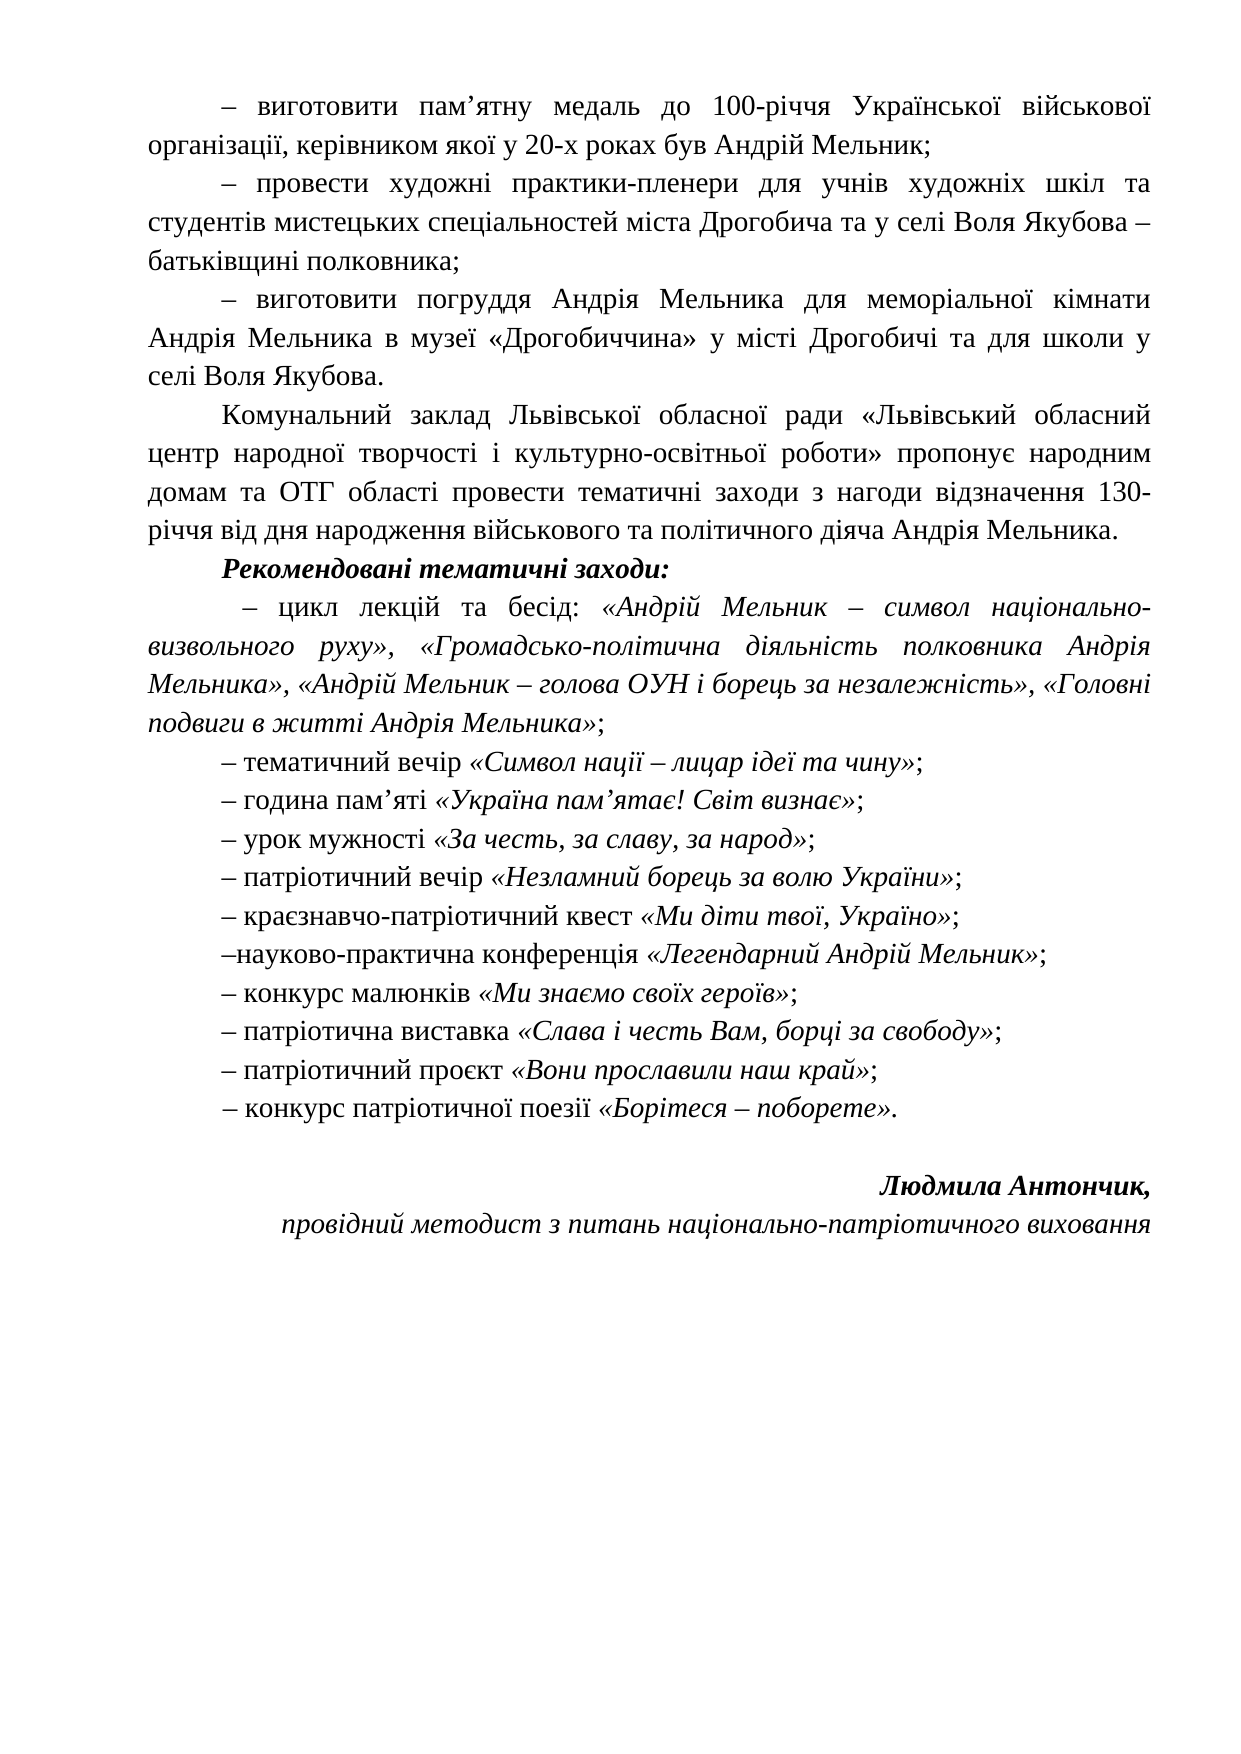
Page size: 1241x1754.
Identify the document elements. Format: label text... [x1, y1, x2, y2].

text – година пам’яті «Україна пам’ятає! Світ визнає»; [148, 782, 1152, 816]
text – виготовити погруддя Андрія Мельника для меморіальної кімнати Андрія Мельника в музеї «Дрогобиччина» у місті Дрогобичі та для школи у селі Воля Якубова. [148, 281, 1152, 392]
text Рекомендовані тематичні заходи: [148, 551, 1152, 584]
text – тематичний вечір «Символ нації – лицар ідеї та чину»; [148, 744, 1152, 777]
text – виготовити пам’ятну медаль до 100-річчя Української військової організації, керівником якої у 20-х роках був Андрій Мельник; [148, 88, 1152, 161]
list Людмила Антончик, [223, 1168, 1152, 1201]
text – цикл лекцій та бесід: «Андрій Мельник – символ національно-визвольного руху», «Громадсько-політична діяльність полковника Андрія Мельника», «Андрій Мельник – голова ОУН і борець за незалежність», «Головні подвиги в житті Андрія Мельника»; [148, 589, 1152, 739]
text – патріотичний проєкт «Вони прославили наш край»; [148, 1052, 1152, 1086]
text –науково-практична конференція «Легендарний Андрій Мельник»; [148, 936, 1152, 970]
list провідний методист з питань національно-патріотичного виховання [223, 1206, 1152, 1240]
text – патріотичний вечір «Незламний борець за волю України»; [148, 859, 1152, 893]
text – краєзнавчо-патріотичний квест «Ми діти твої, Україно»; [148, 898, 1152, 931]
text – конкурс малюнків «Ми знаємо своїх героїв»; [148, 975, 1152, 1008]
text – провести художні практики-пленери для учнів художніх шкіл та студентів мистецьких спеціальностей міста Дрогобича та у селі Воля Якубова – батьківщині полковника; [148, 166, 1152, 276]
text Комунальний заклад Львівської обласної ради «Львівський обласний центр народної творчості і культурно-освітньої роботи» пропонує народним домам та ОТГ області провести тематичні заходи з нагоди відзначення 130-річчя від дня народження військового та політичного діяча Андрія Мельника. [148, 397, 1152, 546]
text – урок мужності «За честь, за славу, за народ»; [148, 821, 1152, 854]
list – конкурс патріотичної поезії «Борітеся – поборете». [223, 1091, 1152, 1124]
text – патріотична виставка «Слава і честь Вам, борці за свободу»; [148, 1013, 1152, 1047]
